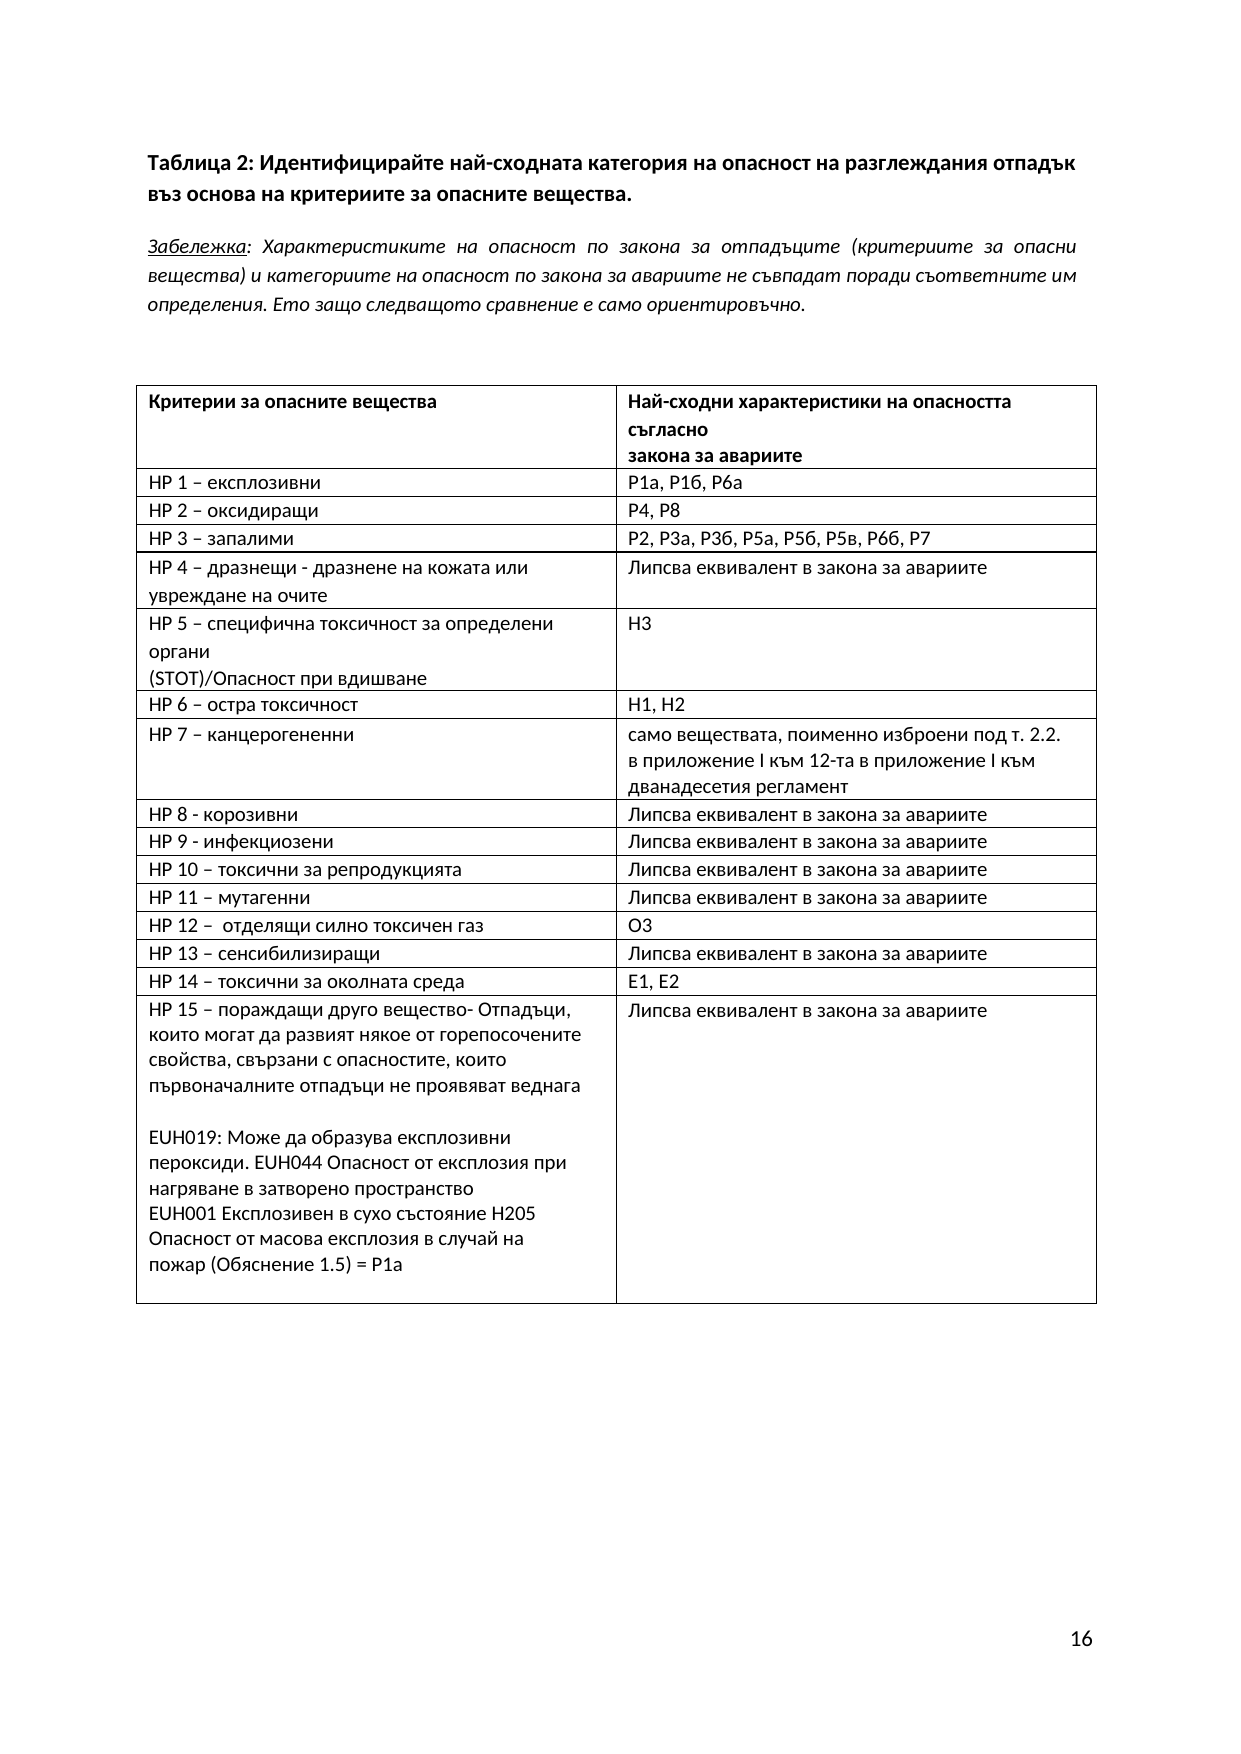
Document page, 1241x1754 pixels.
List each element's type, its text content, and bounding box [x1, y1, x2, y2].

text Забележка: Характеристиките на опасност по закона за отпадъците (критериите за опасни вещества) и категориите на опасност по закона за авариите не съвпадат поради съответните им определения. Ето защо следващото сравнение е само ориентировъчно. [147, 233, 1077, 317]
table_cell P2, P3a, P3б, P5a, P5б, P5в, P6б, P7 [617, 525, 1096, 551]
table_cell Липсва еквивалент в закона за авариите [617, 800, 1096, 827]
table_cell E1, E2 [617, 968, 1096, 995]
table_cell Липсва еквивалент в закона за авариите [617, 996, 1096, 1303]
table_cell HP 5 – специфична токсичност за определени органи (STOT)/Опасност при вдишване [137, 609, 616, 690]
table_cell HP 3 – запалими [137, 525, 616, 551]
table_header Критерии за опасните вещества [137, 386, 616, 468]
subtitle Таблица 2: Идентифицирайте най-сходната категория на опасност на разглеждания отпадък въз основа на критериите за опасните вещества. [147, 148, 1076, 207]
table_cell HP 11 – мутагенни [137, 884, 616, 911]
table_cell Липсва еквивалент в закона за авариите [617, 553, 1096, 608]
table_cell HP 2 – оксидиращи [137, 497, 616, 523]
table_cell O3 [617, 912, 1096, 939]
table_cell HP 14 – токсични за околната среда [137, 968, 616, 995]
table_cell HP 1 – експлозивни [137, 469, 616, 496]
table_cell P1a, P1б, P6a [617, 469, 1096, 496]
table_cell HP 10 – токсични за репродукцията [137, 856, 616, 883]
table_header Най-сходни характеристики на опасността съгласно закона за авариите [617, 386, 1096, 468]
table_cell Липсва еквивалент в закона за авариите [617, 828, 1096, 855]
table_cell HP 6 – остра токсичност [137, 691, 616, 718]
table_cell само веществата, поименно изброени под т. 2.2. в приложение I към 12-та в приложение I към дванадесетия регламент [617, 719, 1096, 799]
table_cell HP 13 – сенсибилизиращи [137, 940, 616, 967]
table_cell HP 12 – отделящи силно токсичен газ [137, 912, 616, 939]
table_cell Липсва еквивалент в закона за авариите [617, 940, 1096, 967]
table_cell HP 9 - инфекциозени [137, 828, 616, 855]
table_cell HP 7 – канцерогененни [137, 719, 616, 799]
table_cell H1, H2 [617, 691, 1096, 718]
table_cell P4, P8 [617, 497, 1096, 523]
table_cell HP 8 - корозивни [137, 800, 616, 827]
table_cell Липсва еквивалент в закона за авариите [617, 884, 1096, 911]
table_cell H3 [617, 609, 1096, 690]
table_cell HP 4 – дразнещи - дразнене на кожата или увреждане на очите [137, 553, 616, 608]
table_cell HP 15 – пораждащи друго вещество- Отпадъци, които могат да развият някое от горепосочените свойства, свързани с опасностите, които първоначалните отпадъци не проявяват веднага EUH019: Може да образува експлозивни пероксиди. EUH044 Опасност от експлозия при нагряване в затворено пространство EUH001 Експлозивен в сухо състояние H205 Опасност от масова експлозия в случай на пожар (Обяснение 1.5) = P1a [137, 996, 616, 1303]
table_cell Липсва еквивалент в закона за авариите [617, 856, 1096, 883]
